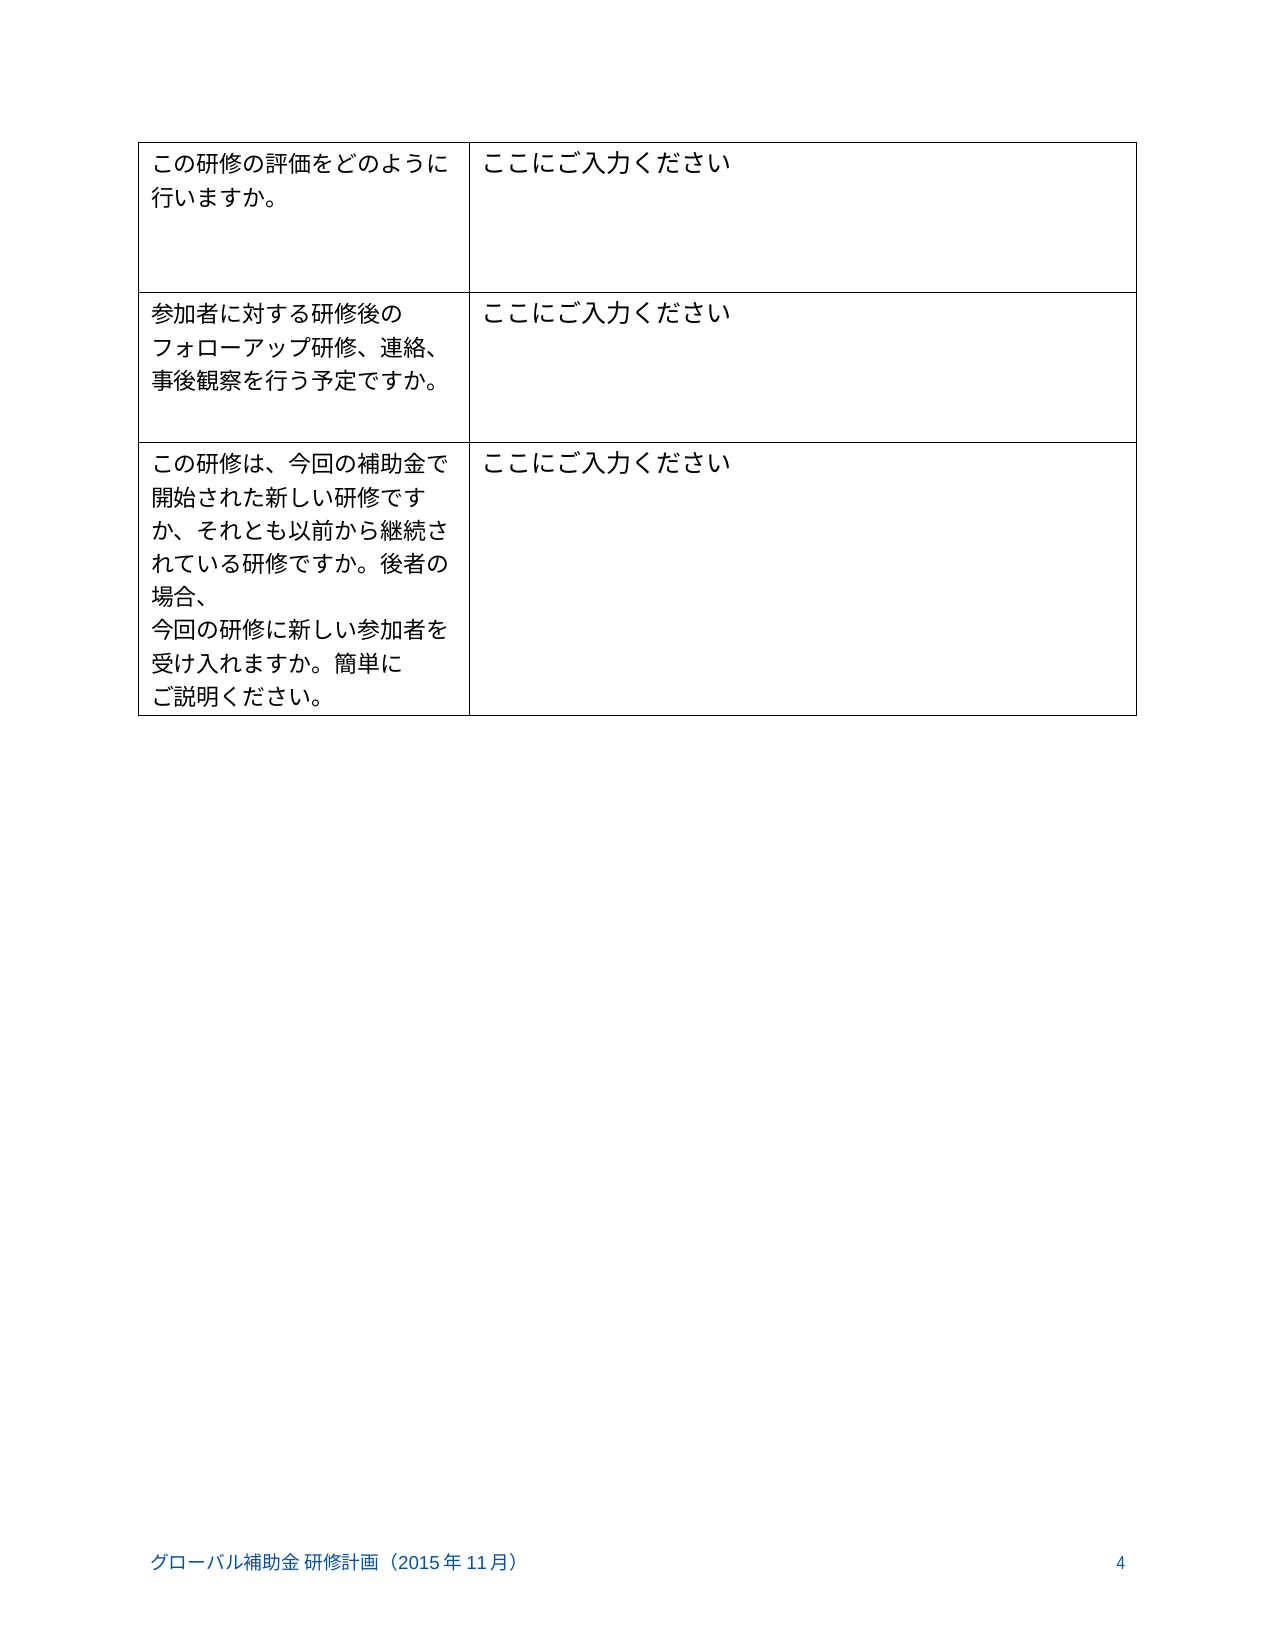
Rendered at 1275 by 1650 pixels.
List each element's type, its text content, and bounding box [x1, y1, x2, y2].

table_cell この研修は、今回の補助金で 開始された新しい研修ですか、それとも以前から継続されている研修ですか。後者の場合、 今回の研修に新しい参加者を受け入れますか。簡単に ご説明ください。 [139, 443, 469, 715]
table_cell この研修の評価をどのように 行いますか。 [139, 143, 469, 292]
table_cell 参加者に対する研修後の フォローアップ研修、連絡、 事後観察を行う予定ですか。 [139, 293, 469, 442]
